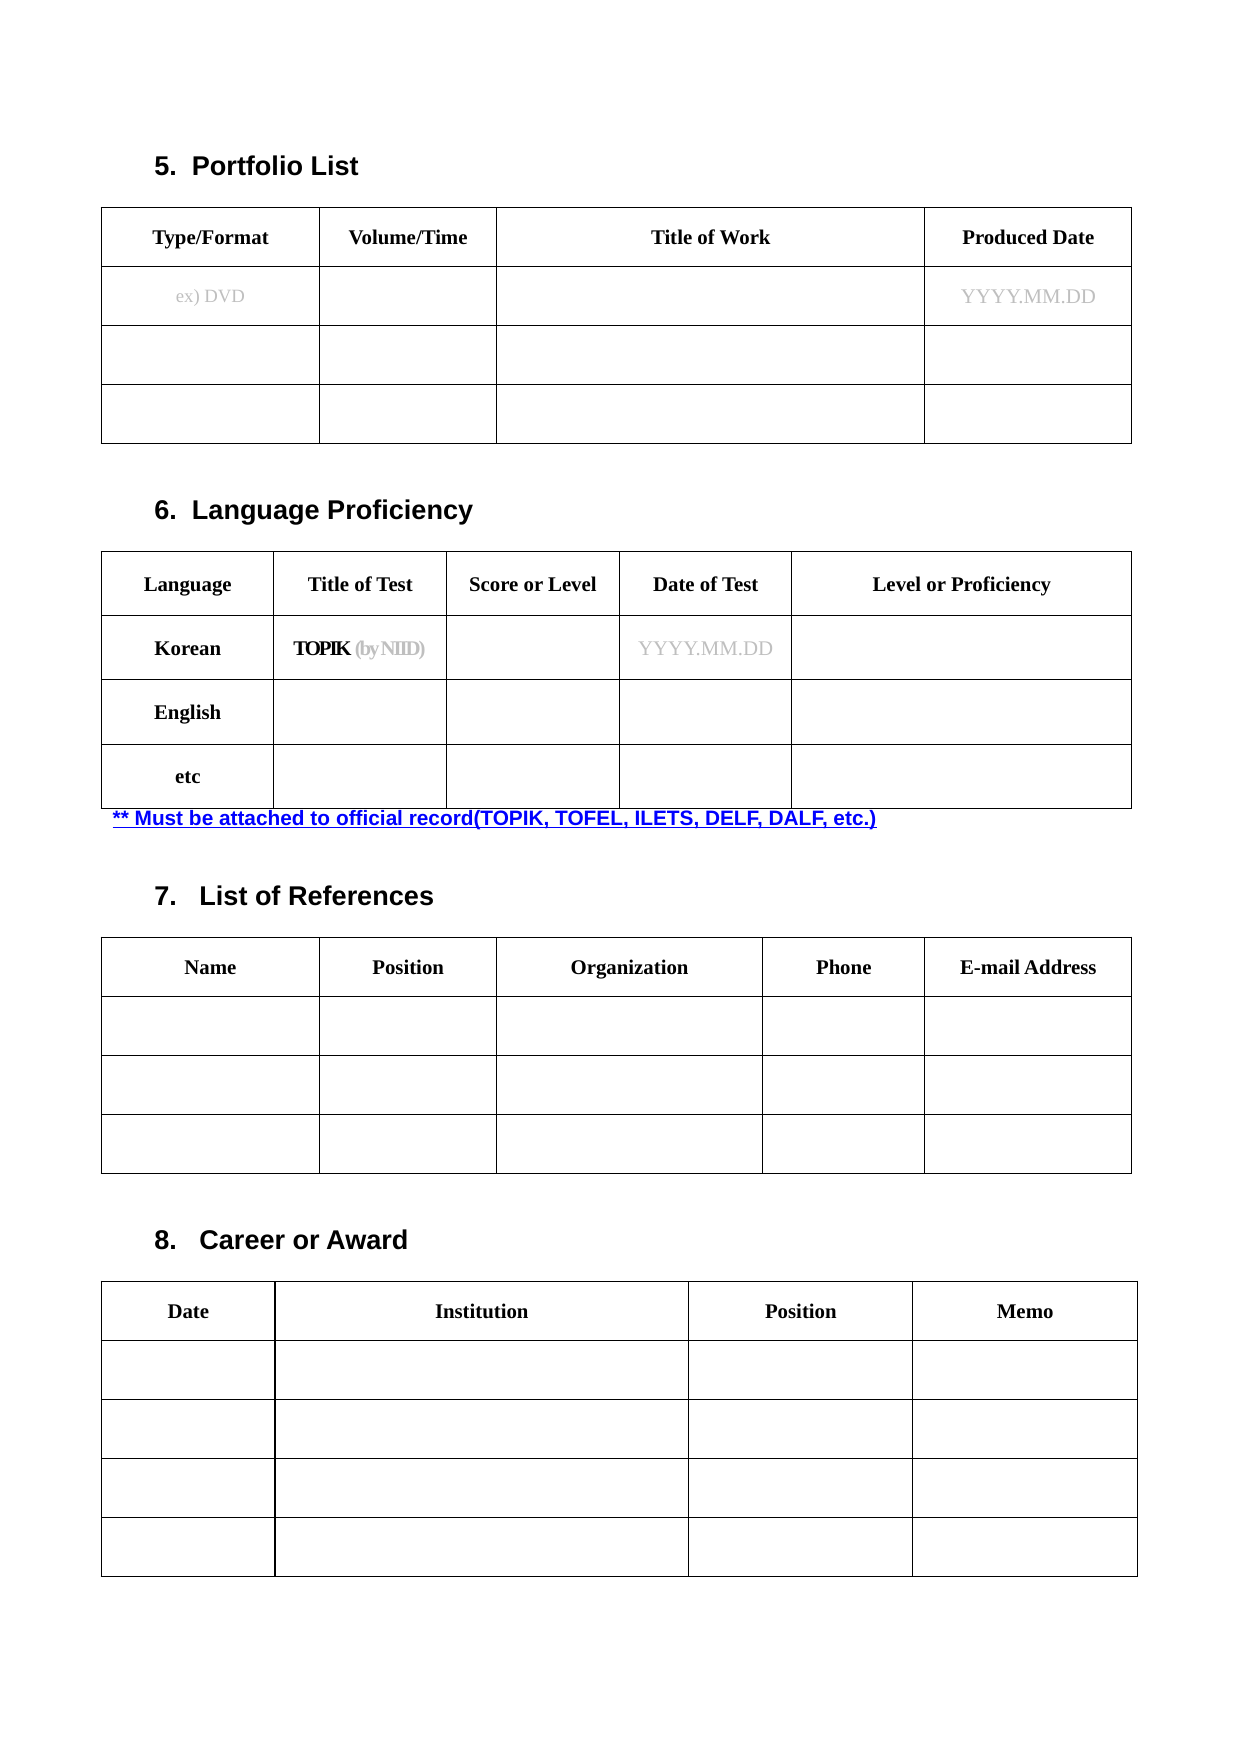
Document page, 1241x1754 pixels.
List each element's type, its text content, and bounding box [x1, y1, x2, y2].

table_header Score or Level [447, 552, 619, 615]
table_cell [320, 1056, 496, 1114]
table_cell [447, 745, 619, 808]
table_cell [497, 326, 924, 384]
table_cell [497, 267, 924, 325]
table_cell [497, 385, 924, 443]
table_header Title of Test [274, 552, 446, 615]
table_header E-mail Address [925, 938, 1131, 996]
table_cell [689, 1400, 912, 1458]
table_cell [925, 326, 1131, 384]
table_cell [792, 616, 1131, 679]
table_cell [913, 1341, 1137, 1399]
table_header Position [689, 1282, 912, 1340]
table_cell [102, 326, 319, 384]
table_header Phone [763, 938, 924, 996]
table_cell [447, 616, 619, 679]
table_cell [620, 745, 791, 808]
table_header Type/Format [102, 208, 319, 266]
table_cell [689, 1518, 912, 1576]
table_cell [792, 680, 1131, 744]
table_cell [689, 1341, 912, 1399]
table_cell [792, 745, 1131, 808]
table_cell [276, 1400, 688, 1458]
table_cell [689, 1459, 912, 1517]
table_cell [276, 1341, 688, 1399]
list Language Proficiency [154, 494, 1128, 525]
table_cell [497, 997, 762, 1055]
table_cell [102, 1115, 319, 1173]
table_cell [925, 385, 1131, 443]
table_cell [320, 997, 496, 1055]
table_header Language [102, 552, 273, 615]
table_cell [763, 997, 924, 1055]
table_header Title of Work [497, 208, 924, 266]
table_cell [913, 1400, 1137, 1458]
table_cell YYYY.MM.DD [620, 616, 791, 679]
table_cell [925, 997, 1131, 1055]
table_header Level or Proficiency [792, 552, 1131, 615]
table_header Date of Test [620, 552, 791, 615]
table_cell [102, 1400, 274, 1458]
table_cell [102, 1341, 274, 1399]
table_header Volume/Time [320, 208, 496, 266]
list Portfolio List [154, 150, 1128, 181]
table_cell [763, 1056, 924, 1114]
table_header Produced Date [925, 208, 1131, 266]
table_cell [320, 267, 496, 325]
table_cell TOPIK (by NIID) [274, 616, 446, 679]
table_cell [320, 326, 496, 384]
table_cell [913, 1459, 1137, 1517]
list Career or Award [154, 1224, 1128, 1255]
table_cell [913, 1518, 1137, 1576]
table_cell [497, 1115, 762, 1173]
table_cell [763, 1115, 924, 1173]
list List of References [154, 880, 1128, 911]
table_cell [497, 1056, 762, 1114]
table_cell YYYY.MM.DD [925, 267, 1131, 325]
table_cell [274, 745, 446, 808]
table_cell [925, 1056, 1131, 1114]
table_header Position [320, 938, 496, 996]
table_cell [102, 997, 319, 1055]
table_header Date [102, 1282, 274, 1340]
table_cell [102, 1518, 274, 1576]
table_header Name [102, 938, 319, 996]
table_cell [276, 1518, 688, 1576]
table_cell ex) DVD [102, 267, 319, 325]
table_header Organization [497, 938, 762, 996]
table_cell [274, 680, 446, 744]
table_header Memo [913, 1282, 1137, 1340]
table_cell [102, 1459, 274, 1517]
table_cell Korean [102, 616, 273, 679]
table_cell [447, 680, 619, 744]
table_cell etc [102, 745, 273, 808]
table_cell [102, 385, 319, 443]
table_cell English [102, 680, 273, 744]
table_cell [320, 385, 496, 443]
table_header Institution [276, 1282, 688, 1340]
table_cell [276, 1459, 688, 1517]
table_cell [925, 1115, 1131, 1173]
table_cell [102, 1056, 319, 1114]
table_cell [320, 1115, 496, 1173]
table_cell [620, 680, 791, 744]
text ** Must be attached to official record(TOPIK, TOFEL, ILETS, DELF, DALF, etc.) [112, 809, 1128, 830]
